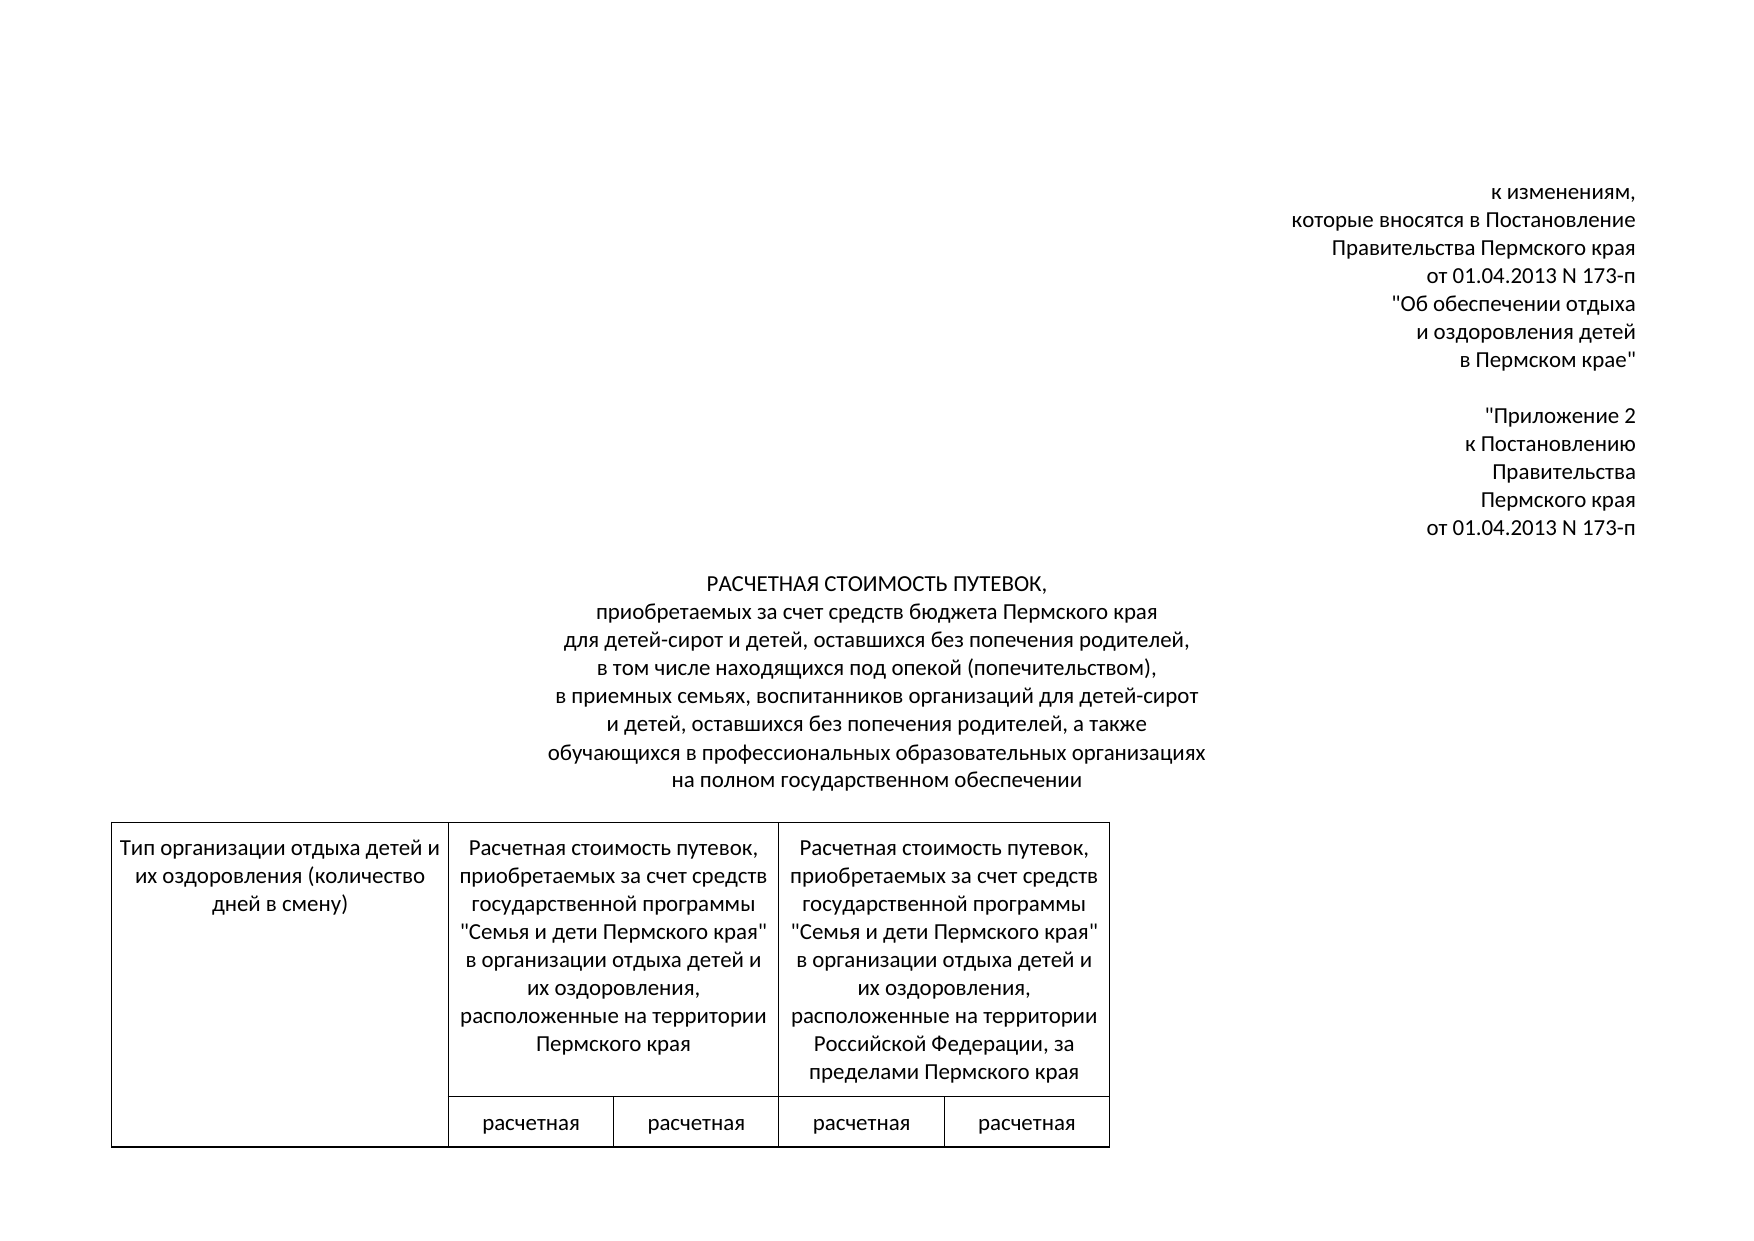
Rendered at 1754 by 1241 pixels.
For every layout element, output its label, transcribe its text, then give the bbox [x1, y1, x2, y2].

text от 01.04.2013 N 173-п [118, 513, 1636, 541]
text "Приложение 2 [118, 401, 1636, 429]
text в приемных семьях, воспитанников организаций для детей-сирот [118, 682, 1636, 709]
text Правительства [118, 457, 1636, 485]
text в том числе находящихся под опекой (попечительством), [118, 653, 1636, 682]
text Пермского края [118, 485, 1636, 513]
text и оздоровления детей [118, 317, 1636, 345]
text и детей, оставшихся без попечения родителей, а также [118, 709, 1636, 738]
text приобретаемых за счет средств бюджета Пермского края [118, 597, 1636, 626]
table_header Расчетная стоимость путевок, приобретаемых за счет средств государственной программы "Семья и дети Пермского края" в организации отдыха детей и их оздоровления, расположенные на территории Пермского края [449, 823, 778, 1096]
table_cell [614, 1097, 778, 1146]
text Правительства Пермского края [118, 233, 1636, 261]
text к изменениям, [118, 177, 1636, 205]
text к Постановлению [118, 429, 1636, 457]
text "Об обеспечении отдыха [118, 289, 1636, 317]
table_header Тип организации отдыха детей и их оздоровления (количество дней в смену) [112, 823, 448, 1146]
text обучающихся в профессиональных образовательных организациях [118, 738, 1636, 766]
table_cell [945, 1097, 1109, 1146]
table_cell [779, 1097, 944, 1146]
text от 01.04.2013 N 173-п [118, 261, 1636, 289]
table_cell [449, 1097, 613, 1146]
text в Пермском крае" [118, 345, 1636, 373]
text РАСЧЕТНАЯ СТОИМОСТЬ ПУТЕВОК, [118, 569, 1636, 597]
text для детей-сирот и детей, оставшихся без попечения родителей, [118, 626, 1636, 653]
text которые вносятся в Постановление [118, 205, 1636, 233]
text на полном государственном обеспечении [118, 766, 1636, 794]
table_header Расчетная стоимость путевок, приобретаемых за счет средств государственной программы "Семья и дети Пермского края" в организации отдыха детей и их оздоровления, расположенные на территории Российской Федерации, за пределами Пермского края [779, 823, 1109, 1096]
